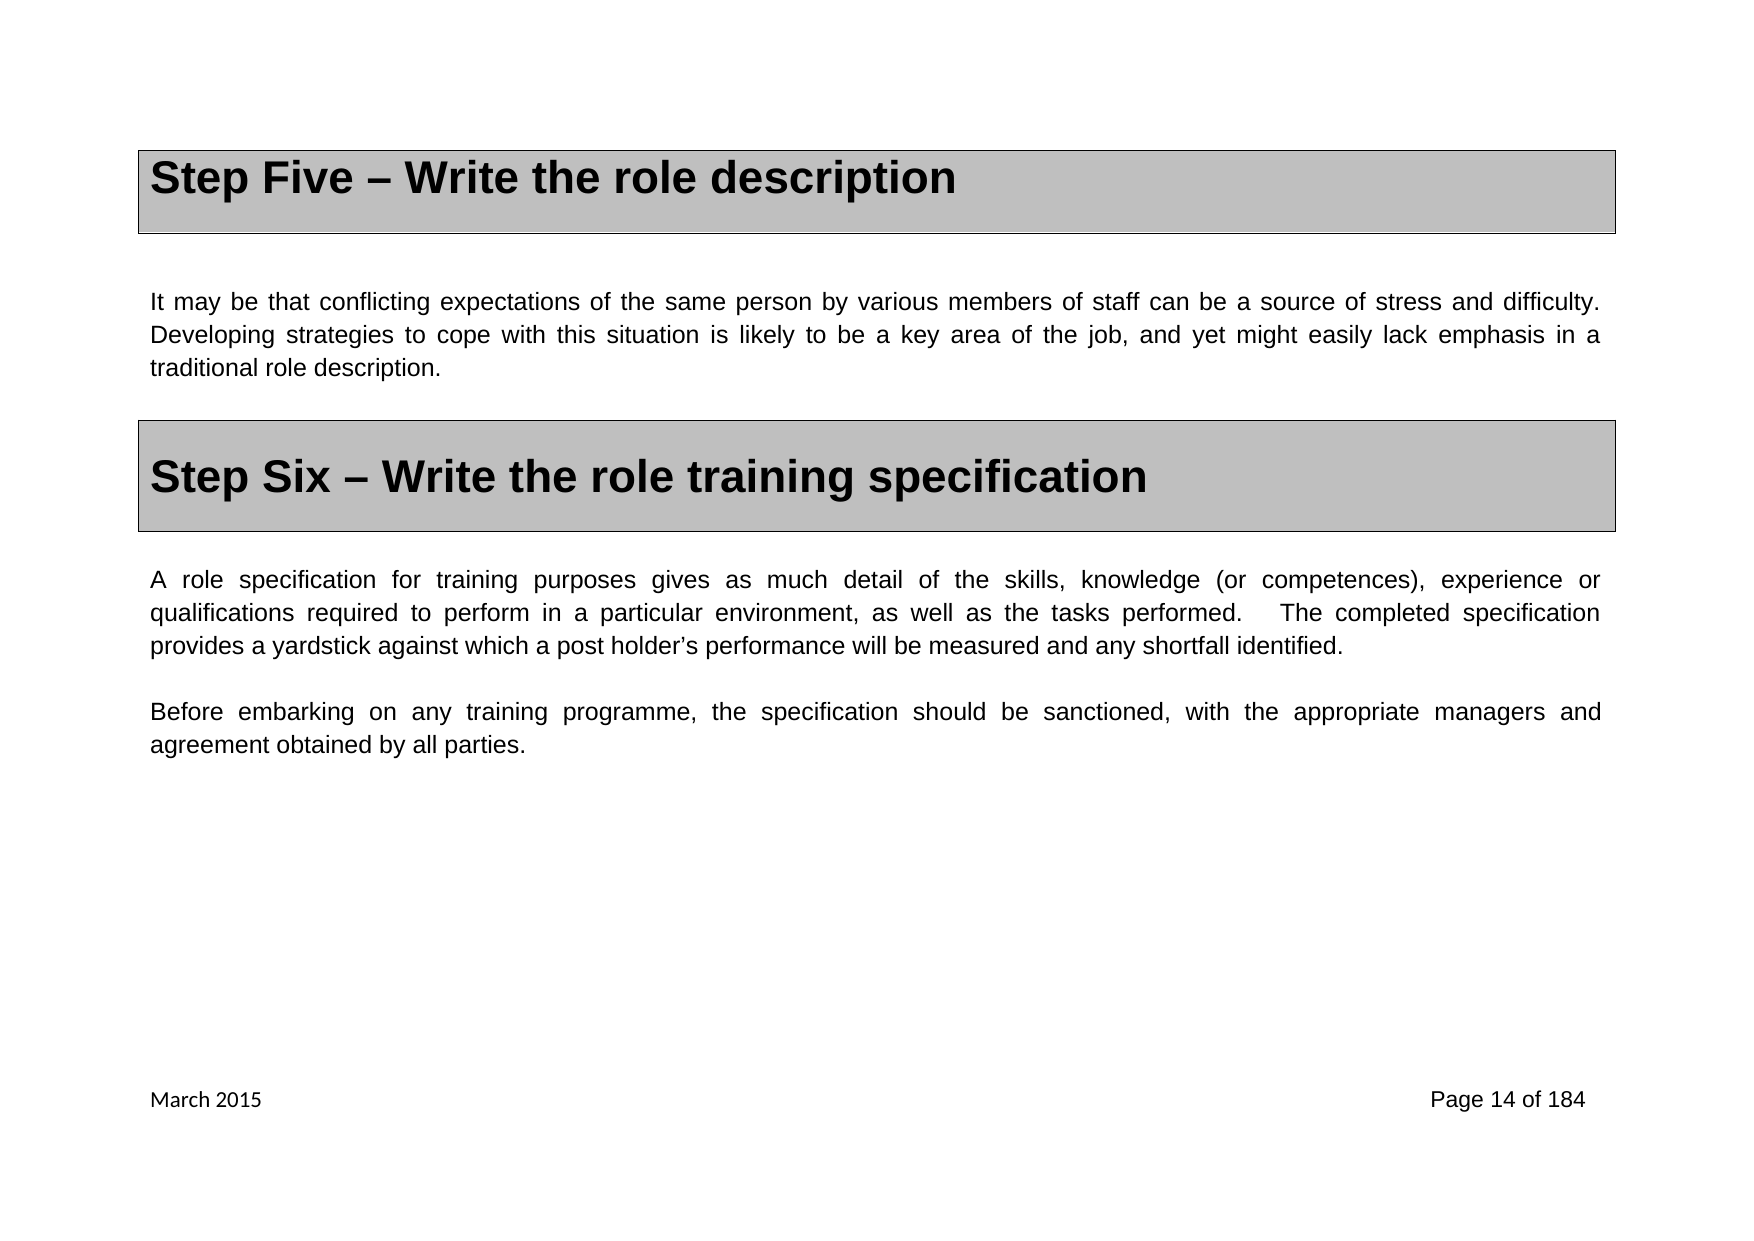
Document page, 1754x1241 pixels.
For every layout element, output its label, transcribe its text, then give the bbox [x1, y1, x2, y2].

text It may be that conflicting expectations of the same person by various members of staff can be a source of stress and difficulty. Developing strategies to cope with this situation is likely to be a key area of the job, and yet might easily lack emphasis in a traditional role description. [150, 287, 1604, 382]
table_header Step Six – Write the role training specification [139, 421, 1615, 531]
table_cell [139, 151, 1615, 232]
text A role specification for training purposes gives as much detail of the skills, knowledge (or competences), experience or qualifications required to perform in a particular environment, as well as the tasks performed. The completed specification provides a yardstick against which a post holder’s performance will be measured and any shortfall identified. [150, 565, 1604, 659]
text Before embarking on any training programme, the specification should be sanctioned, with the appropriate managers and agreement obtained by all parties. [150, 697, 1604, 759]
